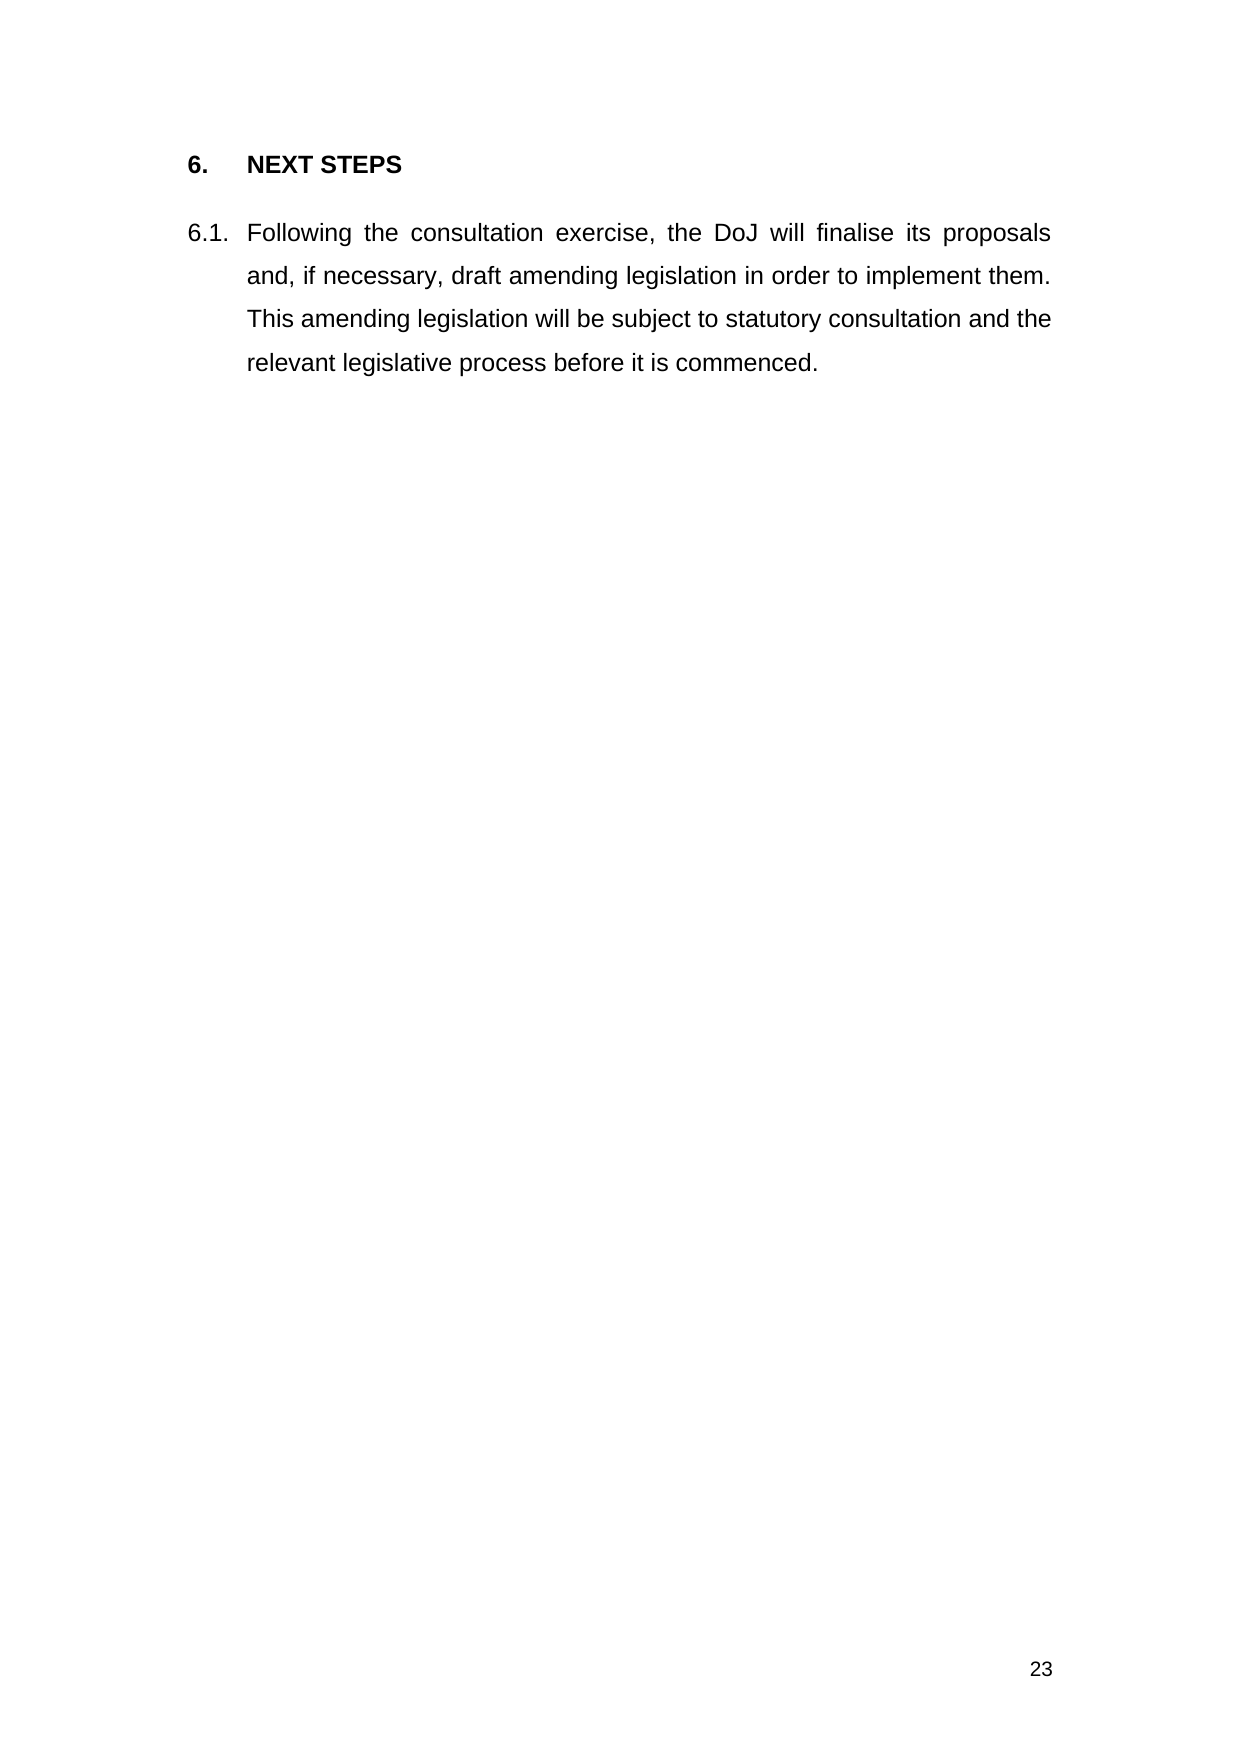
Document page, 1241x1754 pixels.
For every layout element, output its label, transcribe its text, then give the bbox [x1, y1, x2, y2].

list NEXT STEPS [187, 150, 1053, 179]
list Following the consultation exercise, the DoJ will finalise its proposals and, if necessary, draft amending legislation in order to implement them. This amending legislation will be subject to statutory consultation and the relevant legislative process before it is commenced. [187, 218, 1053, 376]
